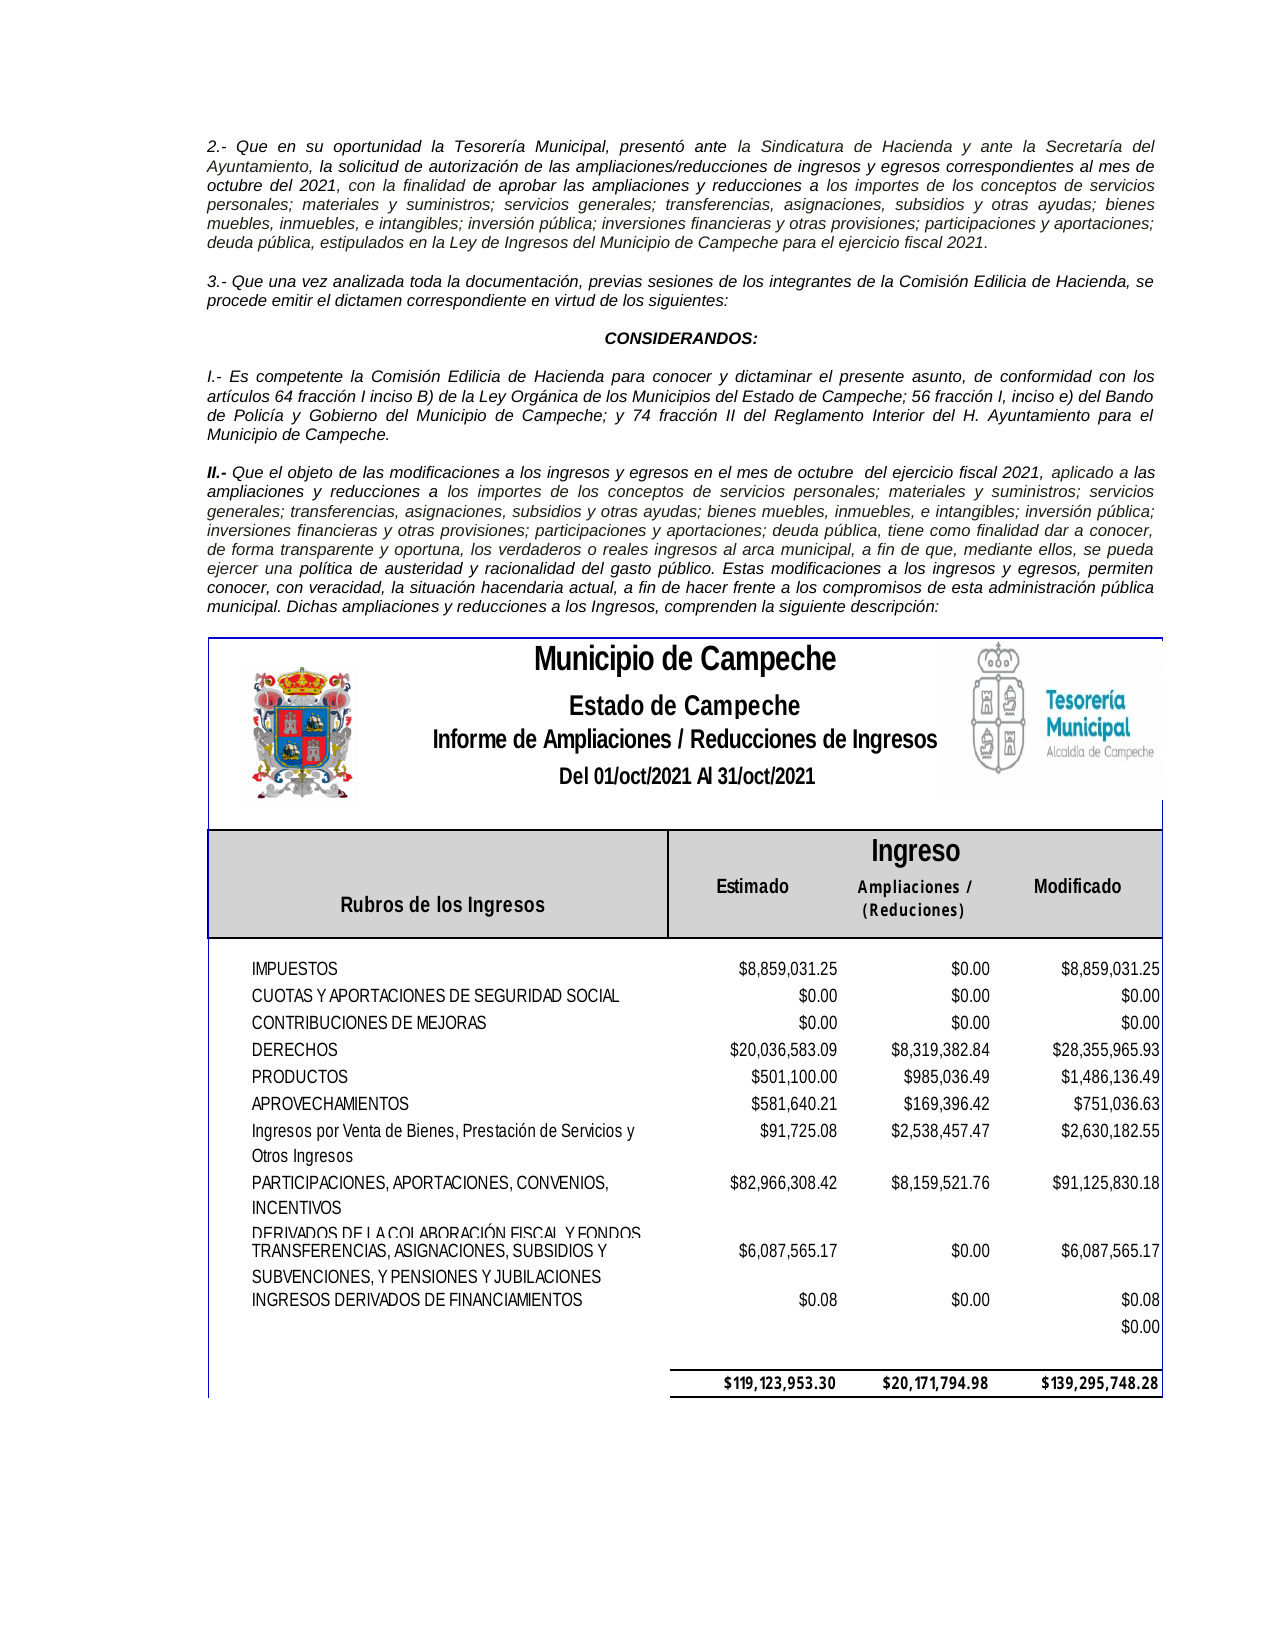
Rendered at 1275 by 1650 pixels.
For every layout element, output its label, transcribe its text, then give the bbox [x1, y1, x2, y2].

text 2.- Que en su oportunidad la Tesorería Municipal, presentó ante la Sindicatura de Hacienda y ante la Secretaría del Ayuntamiento, la solicitud de autorización de las ampliaciones/reducciones de ingresos y egresos correspondientes al mes de octubre del 2021, con la finalidad de aprobar las ampliaciones y reducciones a los importes de los conceptos de servicios personales; materiales y suministros; servicios generales; transferencias, asignaciones, subsidios y otras ayudas; bienes muebles, inmuebles, e intangibles; inversión pública; inversiones financieras y otras provisiones; participaciones y aportaciones; deuda pública, estipulados en la Ley de Ingresos del Municipio de Campeche para el ejercicio fiscal 2021. [207, 137, 1157, 252]
text 3.- Que una vez analizada toda la documentación, previas sesiones de los integrantes de la Comisión Edilicia de Hacienda, se procede emitir el dictamen correspondiente en virtud de los siguientes: [207, 271, 1157, 310]
text CONSIDERANDOS: [207, 329, 1157, 348]
text I.- Es competente la Comisión Edilicia de Hacienda para conocer y dictaminar el presente asunto, de conformidad con los artículos 64 fracción I inciso B) de la Ley Orgánica de los Municipios del Estado de Campeche; 56 fracción I, inciso e) del Bando de Policía y Gobierno del Municipio de Campeche; y 74 fracción II del Reglamento Interior del H. Ayuntamiento para el Municipio de Campeche. [207, 367, 1157, 444]
text II.- Que el objeto de las modificaciones a los ingresos y egresos en el mes de octubre del ejercicio fiscal 2021, aplicado a las ampliaciones y reducciones a los importes de los conceptos de servicios personales; materiales y suministros; servicios generales; transferencias, asignaciones, subsidios y otras ayudas; bienes muebles, inmuebles, e intangibles; inversión pública; inversiones financieras y otras provisiones; participaciones y aportaciones; deuda pública, tiene como finalidad dar a conocer, de forma transparente y oportuna, los verdaderos o reales ingresos al arca municipal, a fin de que, mediante ellos, se pueda ejercer una política de austeridad y racionalidad del gasto público. Estas modificaciones a los ingresos y egresos, permiten conocer, con veracidad, la situación hacendaria actual, a fin de hacer frente a los compromisos de esta administración pública municipal. Dichas ampliaciones y reducciones a los Ingresos, comprenden la siguiente descripción: [207, 463, 1157, 616]
